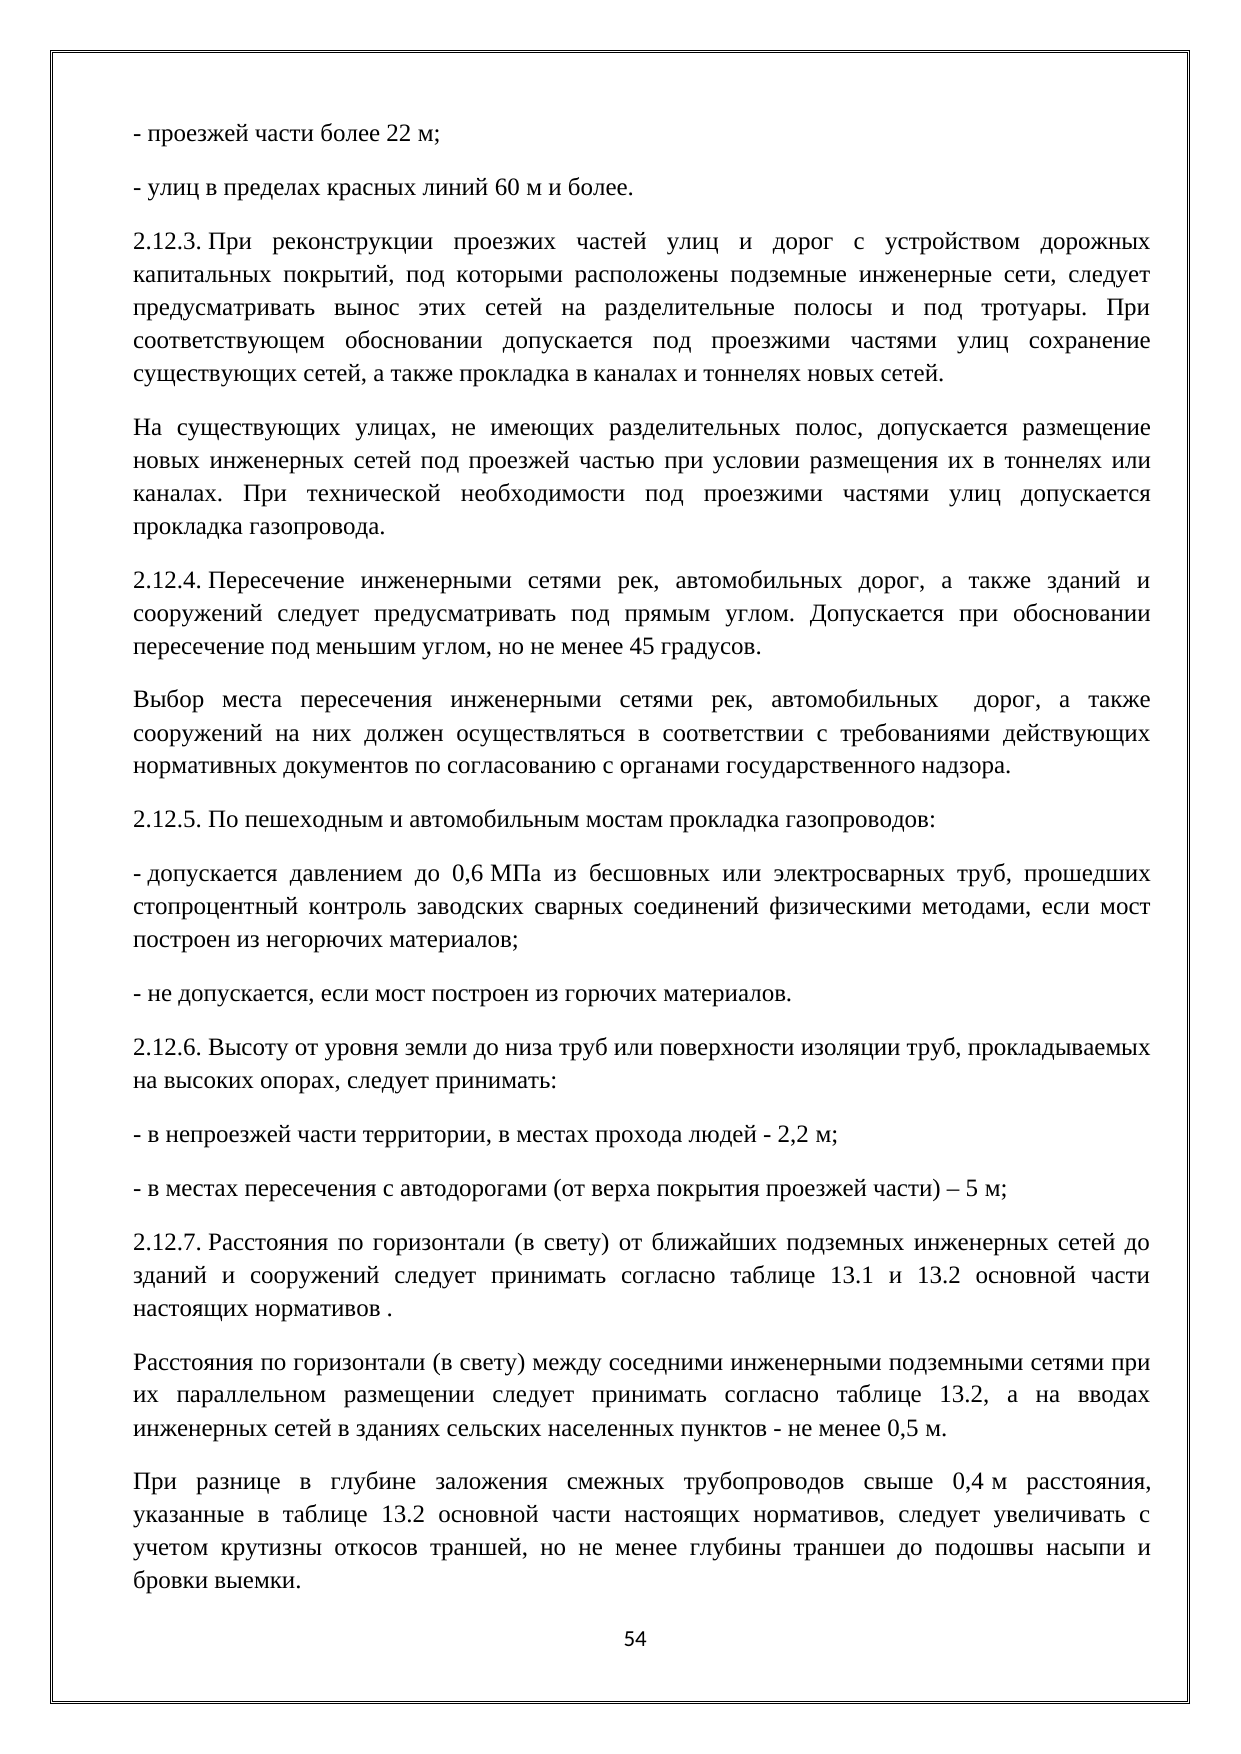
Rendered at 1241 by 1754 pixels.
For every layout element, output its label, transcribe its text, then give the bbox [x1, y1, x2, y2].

text На существующих улицах, не имеющих разделительных полос, допускается размещение новых инженерных сетей под проезжей частью при условии размещения их в тоннелях или каналах. При технической необходимости под проезжими частями улиц допускается прокладка газопровода. [133, 412, 1152, 539]
text - допускается давлением до 0,6 МПа из бесшовных или электросварных труб, прошедших стопроцентный контроль заводских сварных соединений физическими методами, если мост построен из негорючих материалов; [133, 858, 1152, 953]
text Выбор места пересечения инженерными сетями рек, автомобильных дорог, а также сооружений на них должен осуществляться в соответствии с требованиями действующих нормативных документов по согласованию с органами государственного надзора. [133, 684, 1152, 779]
text - улиц в пределах красных линий 60 м и более. [133, 172, 1152, 201]
text При разнице в глубине заложения смежных трубопроводов свыше 0,4 м расстояния, указанные в таблице 13.2 основной части настоящих нормативов, следует увеличивать с учетом крутизны откосов траншей, но не менее глубины траншеи до подошвы насыпи и бровки выемки. [133, 1466, 1152, 1594]
text - в непроезжей части территории, в местах прохода людей - 2,2 м; [133, 1119, 1152, 1148]
text - в местах пересечения с автодорогами (от верха покрытия проезжей части) – 5 м; [133, 1173, 1152, 1202]
text 2.12.6. Высоту от уровня земли до низа труб или поверхности изоляции труб, прокладываемых на высоких опорах, следует принимать: [133, 1032, 1152, 1094]
text - не допускается, если мост построен из горючих материалов. [133, 978, 1152, 1007]
text Расстояния по горизонтали (в свету) между соседними инженерными подземными сетями при их параллельном размещении следует принимать согласно таблице 13.2, а на вводах инженерных сетей в зданиях сельских населенных пунктов - не менее 0,5 м. [133, 1347, 1152, 1441]
text 2.12.3. При реконструкции проезжих частей улиц и дорог с устройством дорожных капитальных покрытий, под которыми расположены подземные инженерные сети, следует предусматривать вынос этих сетей на разделительные полосы и под тротуары. При соответствующем обосновании допускается под проезжими частями улиц сохранение существующих сетей, а также прокладка в каналах и тоннелях новых сетей. [133, 226, 1152, 387]
text - проезжей части более 22 м; [133, 118, 1152, 147]
text 2.12.7. Расстояния по горизонтали (в свету) от ближайших подземных инженерных сетей до зданий и сооружений следует принимать согласно таблице 13.1 и 13.2 основной части настоящих нормативов . [133, 1227, 1152, 1321]
text 2.12.5. По пешеходным и автомобильным мостам прокладка газопроводов: [133, 804, 1152, 833]
text 2.12.4. Пересечение инженерными сетями рек, автомобильных дорог, а также зданий и сооружений следует предусматривать под прямым углом. Допускается при обосновании пересечение под меньшим углом, но не менее 45 градусов. [133, 565, 1152, 659]
